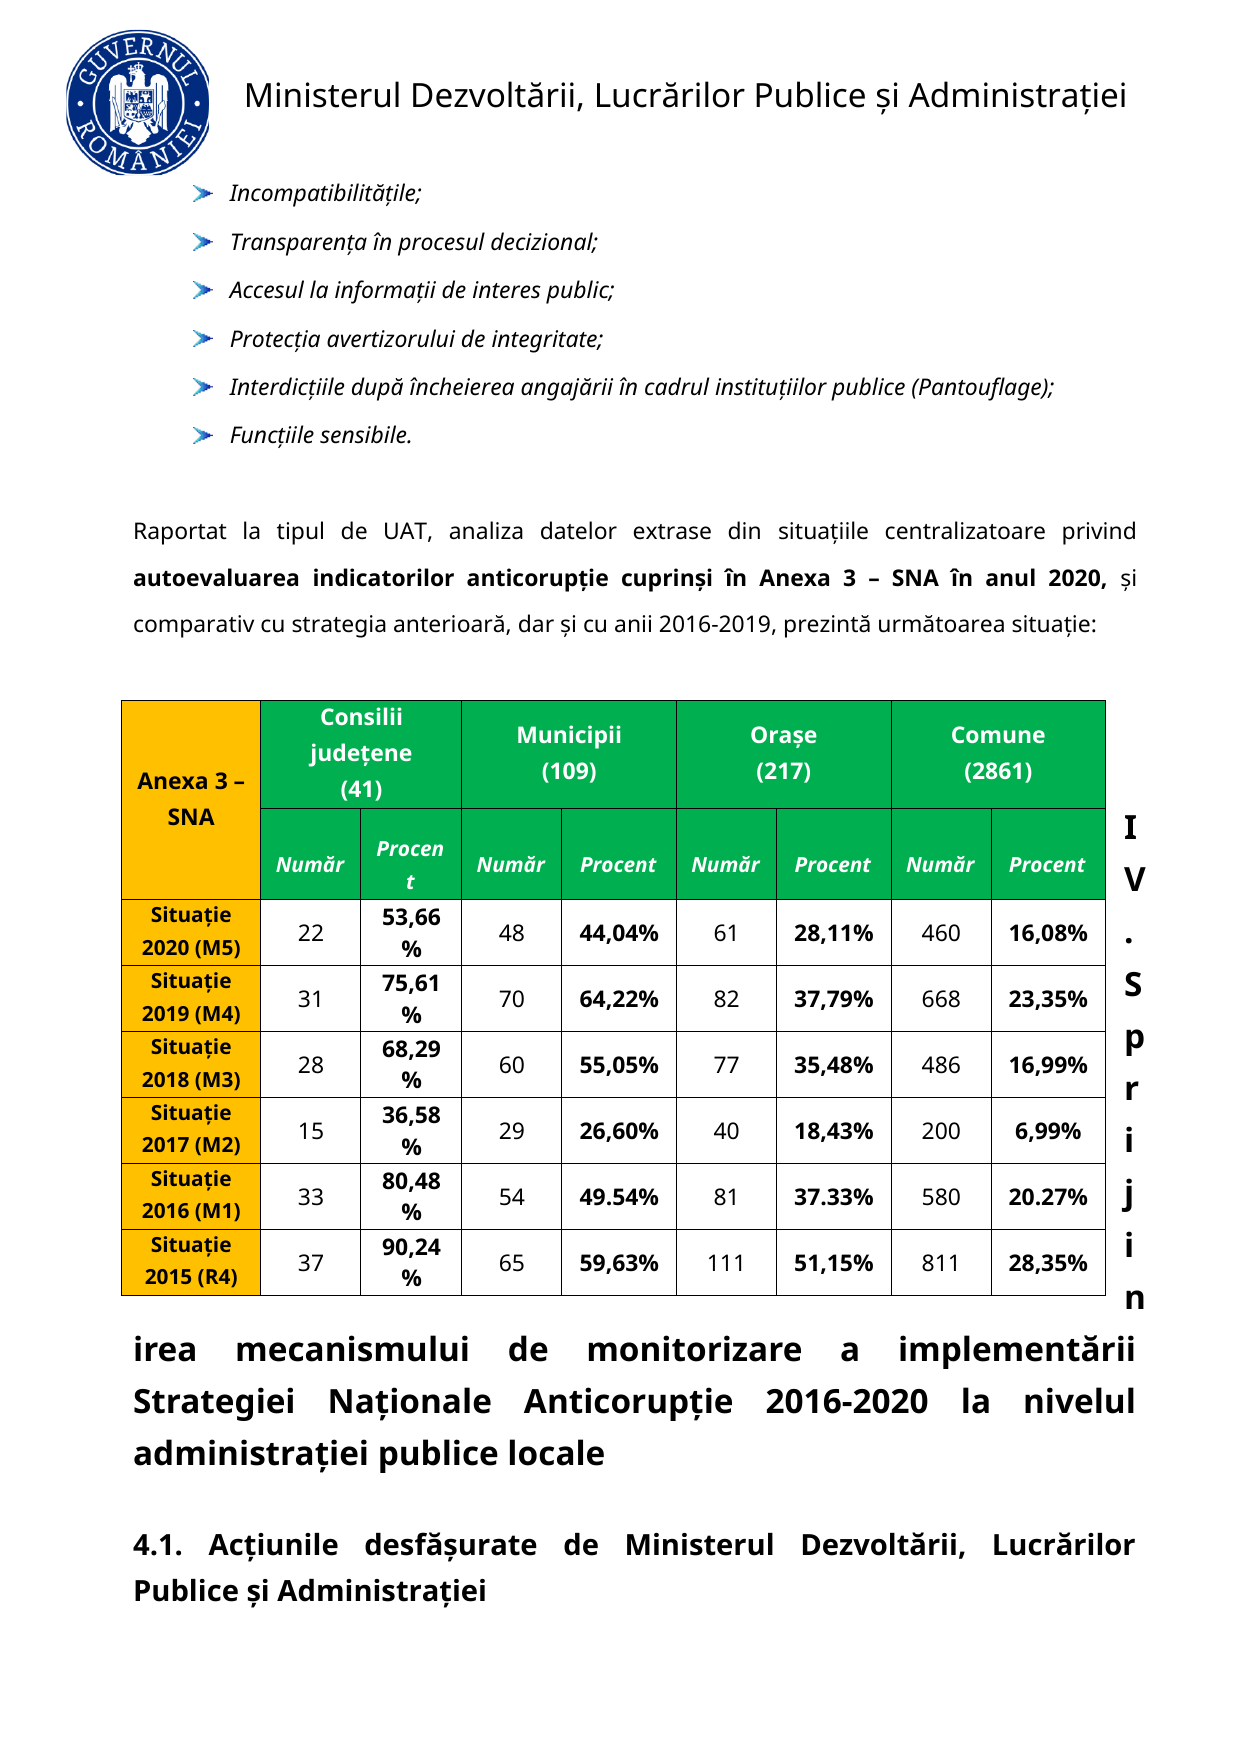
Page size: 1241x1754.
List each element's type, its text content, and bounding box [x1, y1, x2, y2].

table_cell 48 [462, 900, 561, 965]
table_cell 90,24% [361, 1230, 461, 1295]
text Raportat la tipul de UAT, analiza datelor extrase din situațiile centralizatoare privind autoevaluarea indicatorilor anticorupție cuprinși în Anexa 3 – SNA în anul 2020, și comparativ cu strategia anterioară, dar și cu anii 2016-2019, prezintă următoarea situație: [133, 515, 1137, 640]
table_cell Situație 2018 (M3) [122, 1032, 260, 1097]
table_cell 54 [462, 1164, 561, 1229]
picture [193, 330, 213, 347]
table_cell 31 [261, 966, 360, 1031]
table_cell 486 [892, 1032, 991, 1097]
table_cell 111 [677, 1230, 776, 1295]
table_cell 59,63% [562, 1230, 676, 1295]
table_cell 44,04% [562, 900, 676, 965]
table_header Anexa 3 – SNA [122, 701, 260, 899]
table_cell 61 [677, 900, 776, 965]
subtitle IV. Sprijinirea mecanismului de monitorizare a implementării Strategiei Naționale Anticorupție 2016-2020 la nivelul administrației publice locale [133, 804, 1137, 1476]
table_cell 28,11% [777, 900, 891, 965]
table_cell Situație 2019 (M4) [122, 966, 260, 1031]
picture [193, 281, 213, 299]
list Accesul la informaţii de interes public; [192, 274, 1137, 305]
picture [193, 233, 213, 251]
table_cell 75,61% [361, 966, 461, 1031]
table_cell Procent [992, 809, 1105, 899]
table_header Consilii județene (41) [261, 701, 461, 808]
picture [193, 427, 213, 444]
table_cell 65 [462, 1230, 561, 1295]
table_cell Situație 2015 (R4) [122, 1230, 260, 1295]
table_cell 6,99% [992, 1098, 1105, 1163]
table_cell Situație 2017 (M2) [122, 1098, 260, 1163]
table_cell 81 [677, 1164, 776, 1229]
table_cell 811 [892, 1230, 991, 1295]
table_cell 37.33% [777, 1164, 891, 1229]
table_cell 29 [462, 1098, 561, 1163]
table_cell 64,22% [562, 966, 676, 1031]
table_cell 82 [677, 966, 776, 1031]
table_cell 22 [261, 900, 360, 965]
picture [193, 185, 213, 202]
table_cell 53,66% [361, 900, 461, 965]
table_cell Număr [261, 809, 360, 899]
table_cell 36,58% [361, 1098, 461, 1163]
table_cell 70 [462, 966, 561, 1031]
table_cell 20.27% [992, 1164, 1105, 1229]
list Funcțiile sensibile. [192, 419, 1137, 451]
table_header Orașe (217) [677, 701, 891, 808]
table_cell Procent [562, 809, 676, 899]
table_cell 40 [677, 1098, 776, 1163]
table_cell 26,60% [562, 1098, 676, 1163]
table_cell 200 [892, 1098, 991, 1163]
table_cell 668 [892, 966, 991, 1031]
table_cell 80,48% [361, 1164, 461, 1229]
table_cell 37,79% [777, 966, 891, 1031]
table_cell Număr [462, 809, 561, 899]
table_cell 68,29% [361, 1032, 461, 1097]
table_cell 55,05% [562, 1032, 676, 1097]
picture [64, 29, 209, 174]
table_cell 28 [261, 1032, 360, 1097]
table_cell 16,08% [992, 900, 1105, 965]
table_cell 580 [892, 1164, 991, 1229]
table_cell 51,15% [777, 1230, 891, 1295]
table_cell 37 [261, 1230, 360, 1295]
table_cell 35,48% [777, 1032, 891, 1097]
list Incompatibilităţile; [192, 177, 1137, 208]
table_cell Procent [777, 809, 891, 899]
table_header Comune (2861) [892, 701, 1105, 808]
table_cell 77 [677, 1032, 776, 1097]
table_cell Număr [677, 809, 776, 899]
table_cell 23,35% [992, 966, 1105, 1031]
table_cell 18,43% [777, 1098, 891, 1163]
table_header Municipii (109) [462, 701, 676, 808]
table_cell 16,99% [992, 1032, 1105, 1097]
table_cell 15 [261, 1098, 360, 1163]
table_cell 28,35% [992, 1230, 1105, 1295]
table_cell 49.54% [562, 1164, 676, 1229]
table_cell Procent [361, 809, 461, 899]
picture [193, 378, 213, 396]
list Protecţia avertizorului de integritate; [192, 322, 1137, 354]
table_cell Situație 2020 (M5) [122, 900, 260, 965]
list Interdicţiile după încheierea angajării în cadrul instituţiilor publice (Pantouflage); [192, 371, 1137, 402]
list Transparenţa în procesul decizional; [192, 226, 1137, 257]
table_cell Număr [892, 809, 991, 899]
table_cell 60 [462, 1032, 561, 1097]
table_cell 33 [261, 1164, 360, 1229]
table_cell 460 [892, 900, 991, 965]
table_cell Situație 2016 (M1) [122, 1164, 260, 1229]
text 4.1. Acțiunile desfășurate de Ministerul Dezvoltării, Lucrărilor Publice și Administrației [133, 1524, 1137, 1610]
